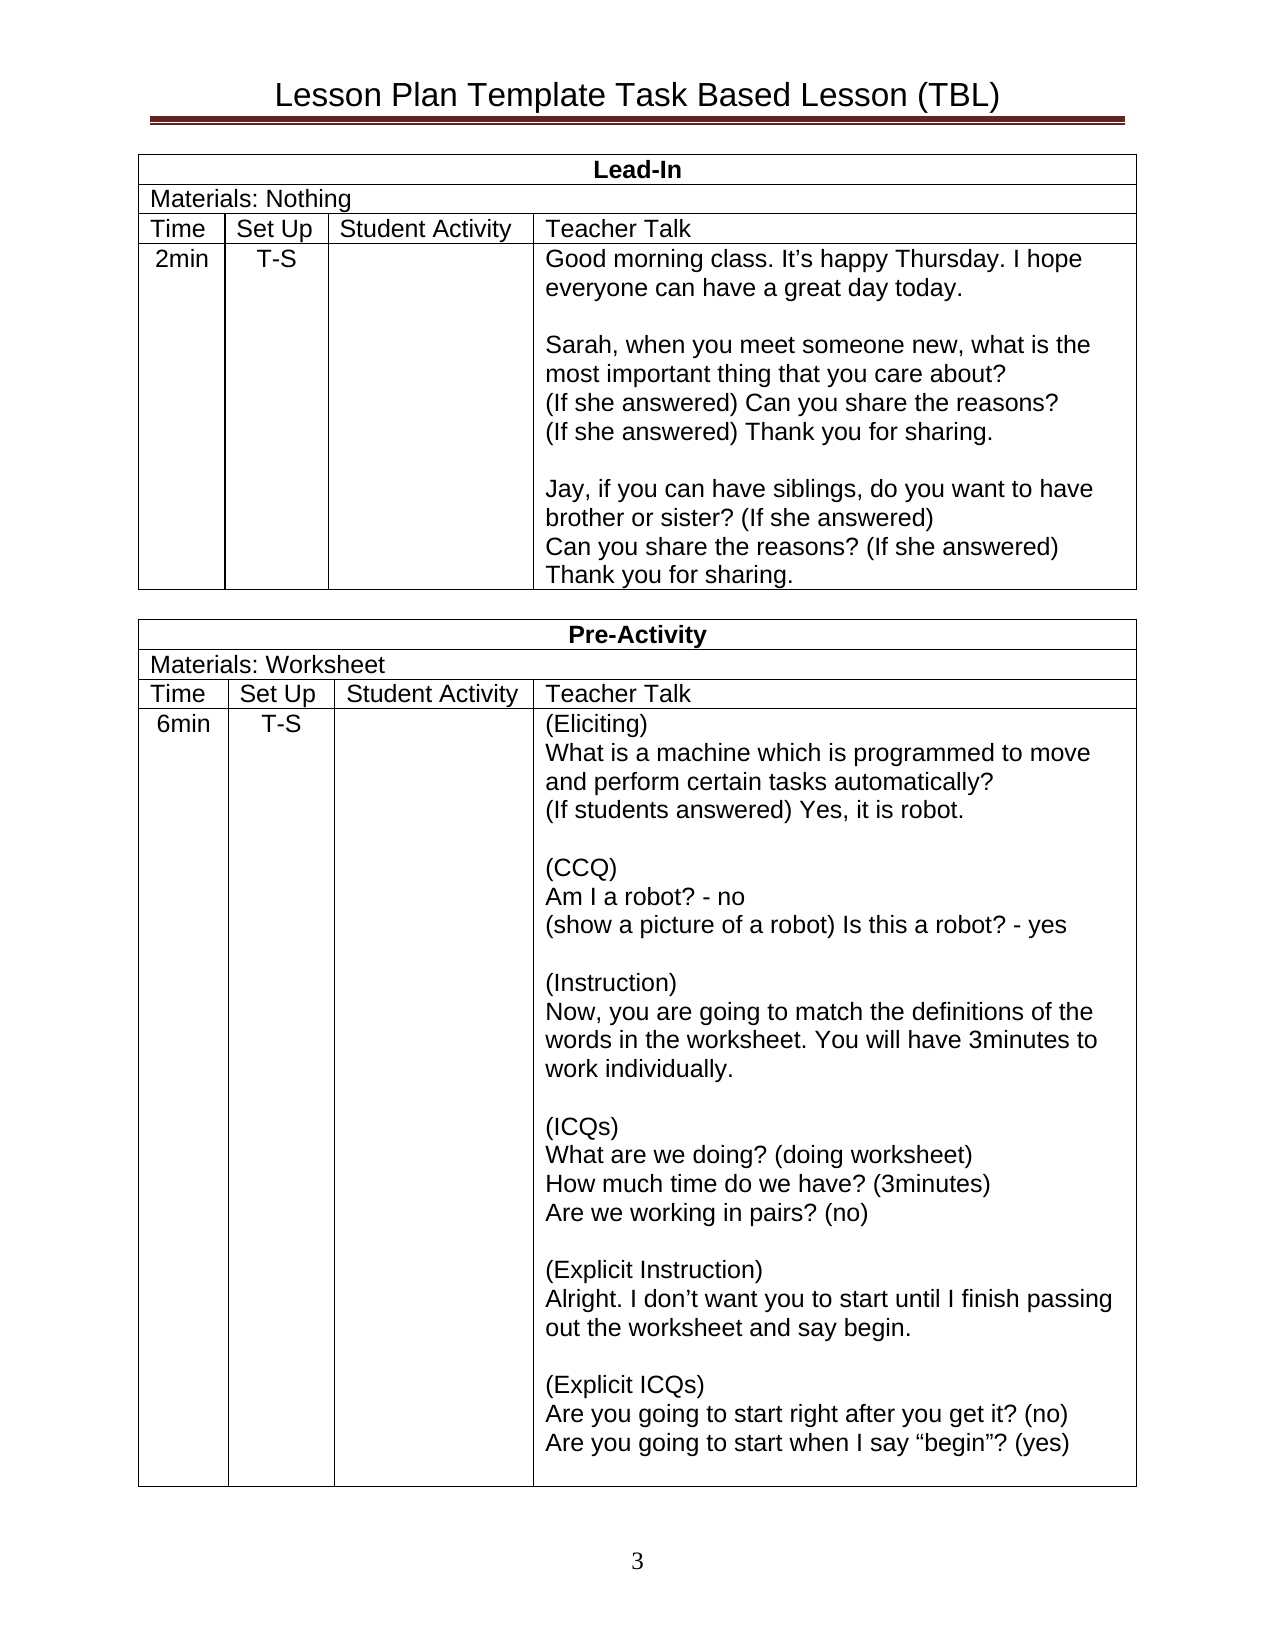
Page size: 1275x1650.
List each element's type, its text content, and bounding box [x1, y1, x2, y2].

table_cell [534, 709, 1136, 1486]
table_cell Time [139, 680, 228, 708]
table_cell Student Activity [329, 214, 533, 243]
table_cell Good morning class. It’s happy Thursday. I hope everyone can have a great day today. Sarah, when you meet someone new, what is the most important thing that you care about? (If she answered) Can you share the reasons? (If she answered) Thank you for sharing. Jay, if you can have siblings, do you want to have brother or sister? (If she answered) Can you share the reasons? (If she answered) Thank you for sharing. [534, 244, 1136, 589]
table_cell Teacher Talk [534, 680, 1136, 708]
table_cell Materials: Nothing [139, 185, 1136, 213]
table_cell T-S [226, 244, 328, 589]
table_cell [335, 709, 533, 1486]
table_cell Time [139, 214, 224, 243]
table_cell Set Up [229, 680, 334, 708]
table_cell 2min [139, 244, 224, 589]
table_cell Teacher Talk [534, 214, 1136, 243]
table_header Lead-In [139, 155, 1136, 183]
table_cell 6min [139, 709, 228, 1486]
table_cell Set Up [226, 214, 328, 243]
table_cell [329, 244, 533, 589]
table_cell T-S SS [229, 709, 334, 1486]
table_cell Materials: Worksheet [139, 650, 1136, 678]
table_header Pre-Activity [139, 620, 1136, 649]
table_cell Student Activity [335, 680, 533, 708]
